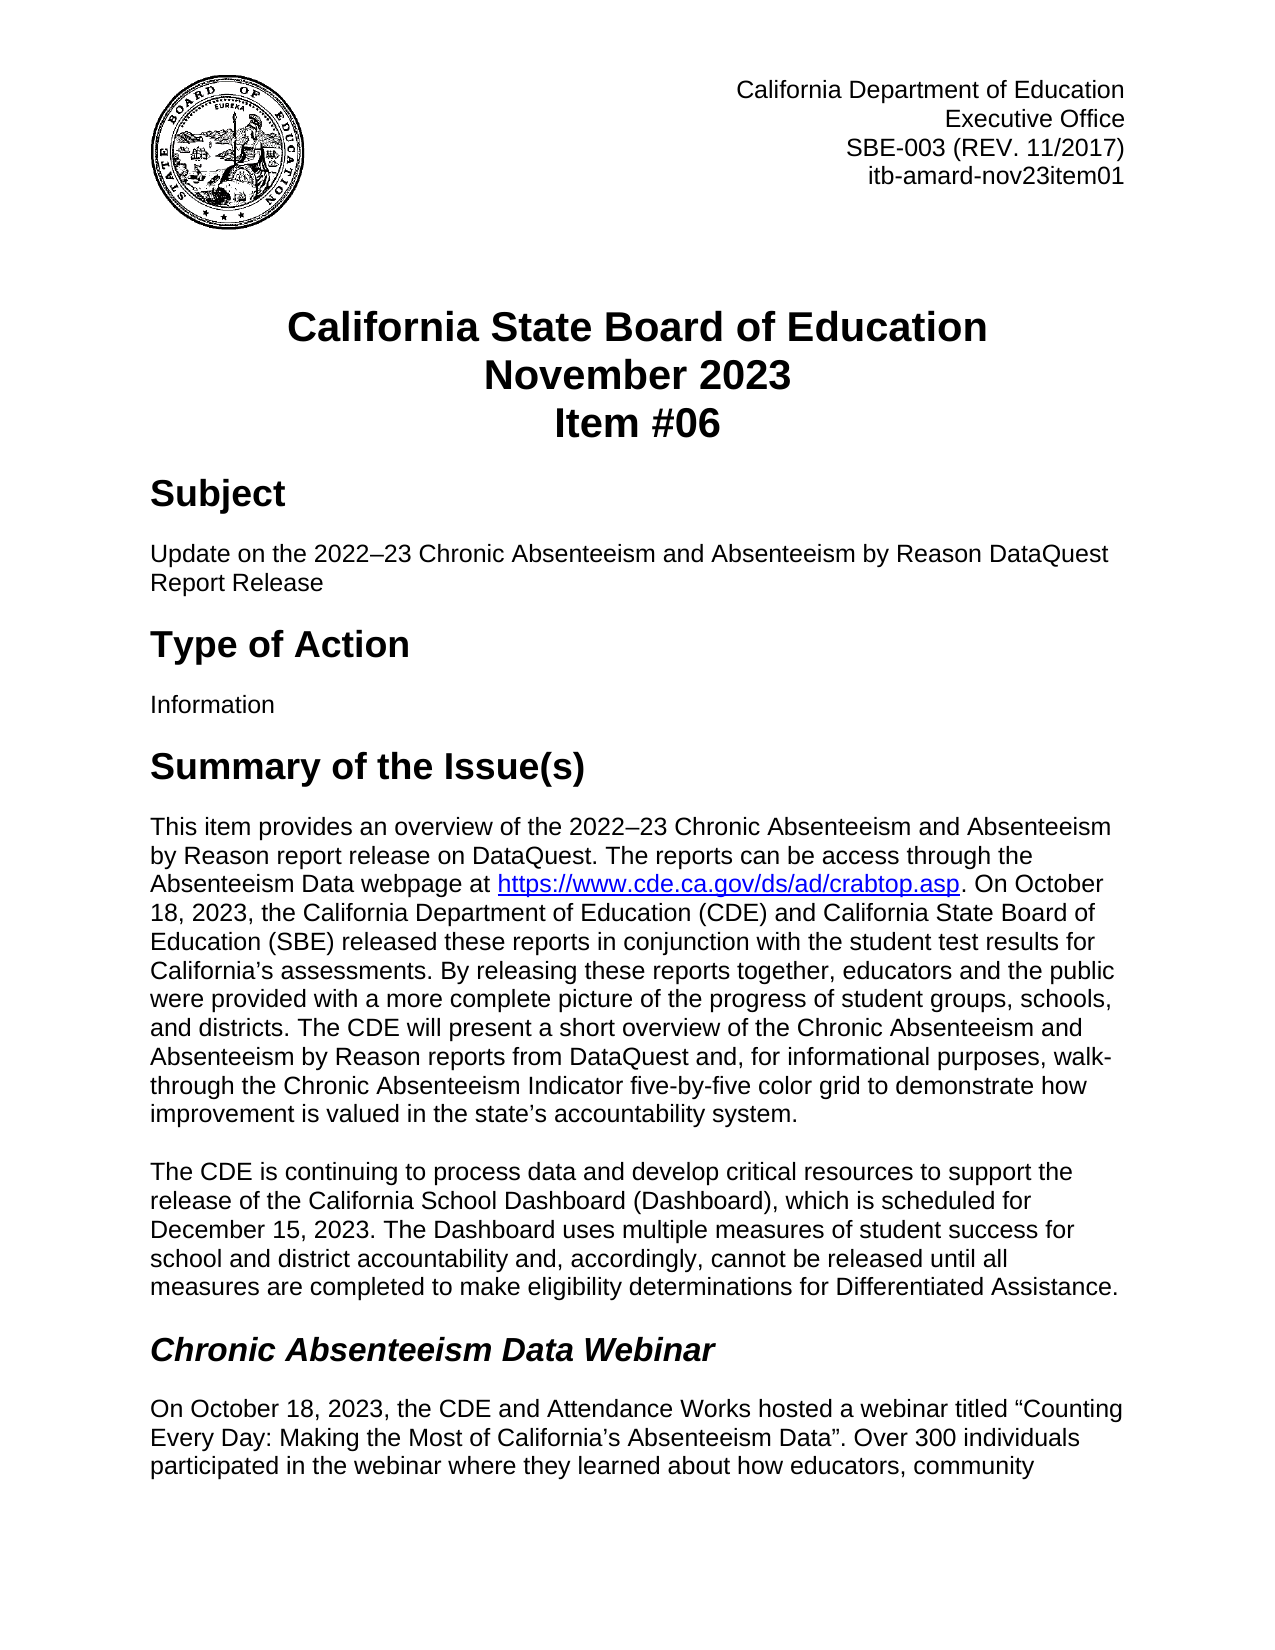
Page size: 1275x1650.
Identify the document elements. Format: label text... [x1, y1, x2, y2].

subtitle Subject [150, 471, 1125, 514]
text SBE-003 (REV. 11/2017) [675, 132, 1125, 161]
text itb-amard-nov23item01 [675, 161, 1125, 190]
text Update on the 2022–23 Chronic Absenteeism and Absenteeism by Reason DataQuest Report Release [150, 539, 1125, 597]
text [150, 1394, 1125, 1480]
text Information [150, 690, 1125, 719]
subtitle California State Board of Education November 2023 Item #06 [150, 303, 1125, 446]
text California Department of Education [675, 75, 1125, 104]
picture [150, 75, 305, 230]
subtitle Chronic Absenteeism Data Webinar [150, 1330, 1125, 1369]
text This item provides an overview of the 2022–23 Chronic Absenteeism and Absenteeism by Reason report release on DataQuest. The reports can be access through the Absenteeism Data webpage at https://www.cde.ca.gov/ds/ad/crabtop.asp. On October 18, 2023, the California Department of Education (CDE) and California State Board of Education (SBE) released these reports in conjunction with the student test results for California’s assessments. By releasing these reports together, educators and the public were provided with a more complete picture of the progress of student groups, schools, and districts. The CDE will present a short overview of the Chronic Absenteeism and Absenteeism by Reason reports from DataQuest and, for informational purposes, walk-through the Chronic Absenteeism Indicator five-by-five color grid to demonstrate how improvement is valued in the state’s accountability system. [150, 812, 1125, 1128]
text The CDE is continuing to process data and develop critical resources to support the release of the California School Dashboard (Dashboard), which is scheduled for December 15, 2023. The Dashboard uses multiple measures of student success for school and district accountability and, accordingly, cannot be released until all measures are completed to make eligibility determinations for Differentiated Assistance. [150, 1157, 1125, 1301]
text Executive Office [675, 104, 1125, 132]
subtitle Type of Action [150, 622, 1125, 665]
subtitle Summary of the Issue(s) [150, 744, 1125, 787]
